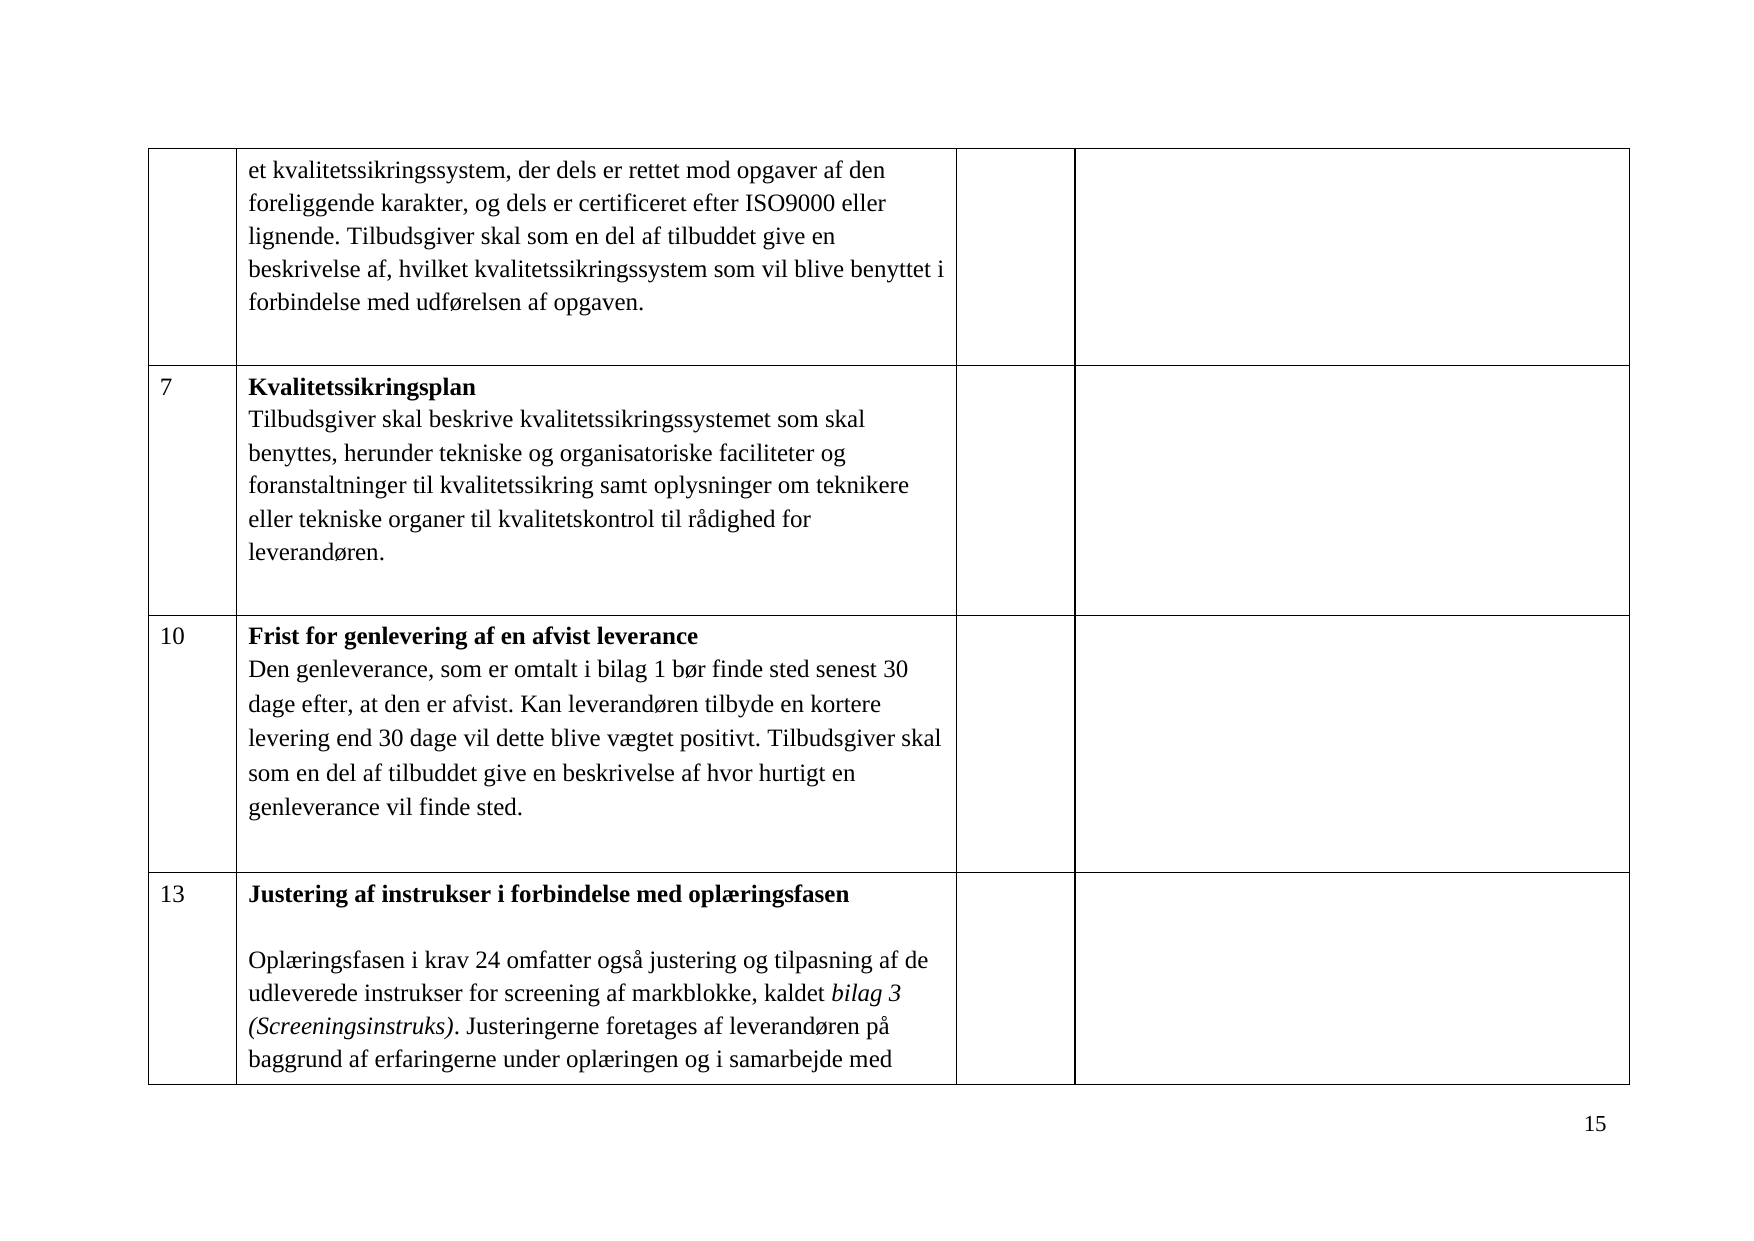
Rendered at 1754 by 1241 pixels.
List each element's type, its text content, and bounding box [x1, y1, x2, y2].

table_cell [1076, 366, 1629, 614]
table_cell 7 [149, 366, 236, 614]
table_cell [237, 149, 956, 364]
table_cell Frist for genlevering af en afvist leverance Den genleverance, som er omtalt i bilag 1 bør finde sted senest 30 dage efter, at den er afvist. Kan leverandøren tilbyde en kortere levering end 30 dage vil dette blive vægtet positivt. Tilbudsgiver skal som en del af tilbuddet give en beskrivelse af hvor hurtigt en genleverance vil finde sted. [237, 616, 956, 872]
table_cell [237, 873, 956, 1084]
table_cell 10 [149, 616, 236, 872]
table_cell [957, 616, 1074, 872]
table_cell 13 [149, 873, 236, 1084]
table_cell [1076, 149, 1629, 364]
table_cell [957, 366, 1074, 614]
table_cell [1076, 873, 1629, 1084]
table_cell 6 [149, 149, 236, 364]
table_cell [957, 149, 1074, 364]
table_cell Kvalitetssikringsplan Tilbudsgiver skal beskrive kvalitetssikringssystemet som skal benyttes, herunder tekniske og organisatoriske faciliteter og foranstaltninger til kvalitetssikring samt oplysninger om teknikere eller tekniske organer til kvalitetskontrol til rådighed for leverandøren. [237, 366, 956, 614]
table_cell [1076, 616, 1629, 872]
table_cell [957, 873, 1074, 1084]
